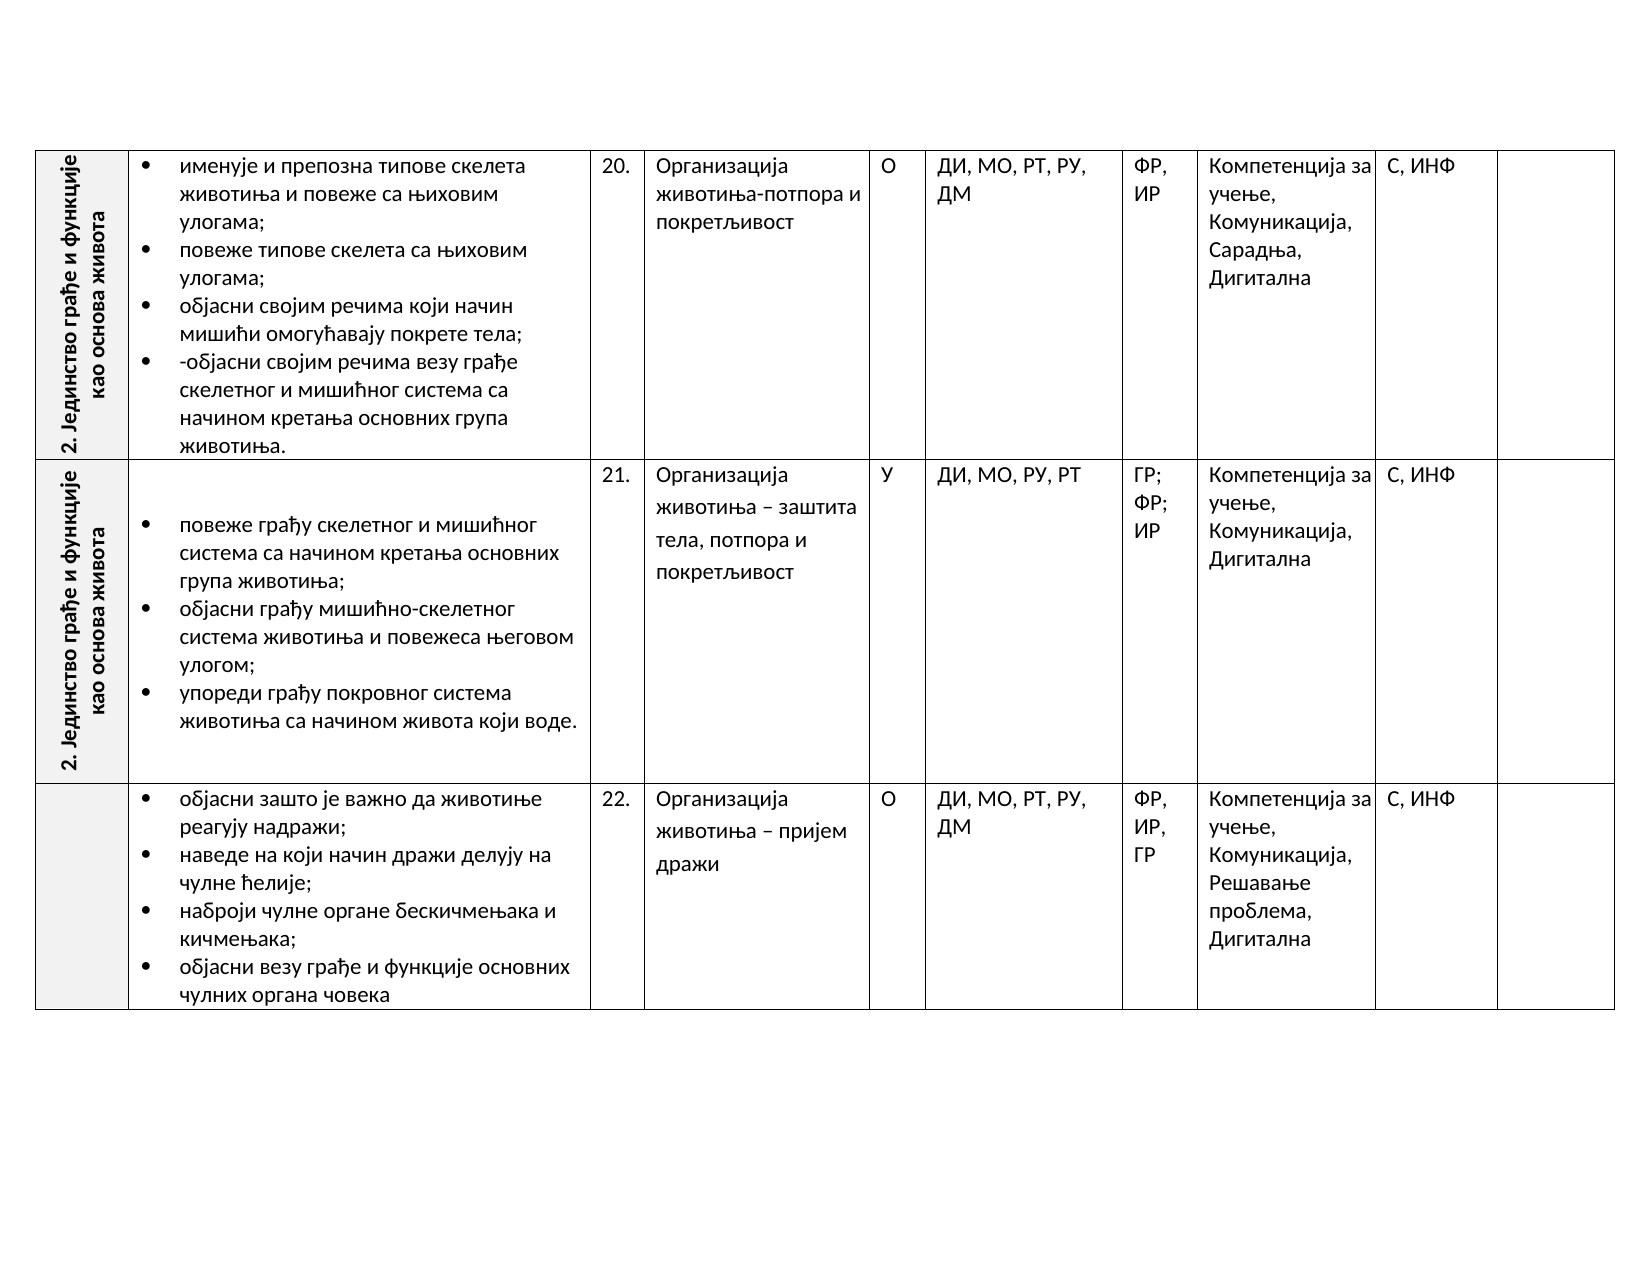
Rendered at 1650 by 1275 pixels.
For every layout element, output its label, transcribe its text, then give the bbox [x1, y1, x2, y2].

table_cell ДИ, МО, РТ, РУ, ДМ [926, 151, 1122, 459]
table_cell [1498, 151, 1614, 459]
table_cell 22. [591, 784, 644, 1008]
table_cell 2. Јединство грађе и функције као основа живота [36, 151, 128, 459]
table_cell 20. [591, 151, 644, 459]
table_cell С, ИНФ [1376, 151, 1497, 459]
table_cell ДИ, МО, РУ, РТ [926, 460, 1122, 783]
table_cell објасни зашто је важно да животиње реагују надражи; наведе на који начин дражи делују на чулне ћелије; наброји чулне органе бескичмењака и кичмењака; објасни везу грађе и функције основних чулних органа човека [129, 784, 590, 1008]
table_cell [1498, 460, 1614, 783]
table_cell С, ИНФ [1376, 784, 1497, 1008]
table_cell именује и препозна типове скелета животиња и повеже са њиховим улогама; повеже типове скелета са њиховим улогама; објасни својим речима који начин мишићи омогућавају покрете тела; -објасни својим речима везу грађе скелетног и мишићног система са начином кретања основних група животиња. [129, 151, 590, 459]
table_cell Организација животиња – пријем дражи [645, 784, 869, 1008]
table_cell Компетенција за учење, Комуникација, Сарадња, Дигитална [1198, 151, 1375, 459]
table_cell Организација животиња-потпора и покретљивост [645, 151, 869, 459]
table_cell ФР, ИР, ГР [1123, 784, 1197, 1008]
table_cell С, ИНФ [1376, 460, 1497, 783]
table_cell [36, 784, 128, 1008]
table_cell О [870, 784, 925, 1008]
table_cell ФР, ИР [1123, 151, 1197, 459]
table_cell Компетенција за учење, Комуникација, Решавање проблема, Дигитална [1198, 784, 1375, 1008]
table_cell повеже грађу скелетног и мишићног система са начином кретања основних група животиња; објасни грађу мишићно-скелетног система животиња и повежеса његовом улогом; упореди грађу покровног система животиња са начином живота који воде. [129, 460, 590, 783]
table_cell Компетенција за учење, Комуникација, Дигитална [1198, 460, 1375, 783]
table_cell Организација животиња – заштита тела, потпора и покретљивост [645, 460, 869, 783]
table_cell ГР; ФР; ИР [1123, 460, 1197, 783]
table_cell [1498, 784, 1614, 1008]
table_cell О [870, 151, 925, 459]
table_cell 2. Јединство грађе и функције као основа живота [36, 460, 128, 783]
table_cell ДИ, МО, РТ, РУ, ДМ [926, 784, 1122, 1008]
table_cell 21. [591, 460, 644, 783]
table_cell У [870, 460, 925, 783]
